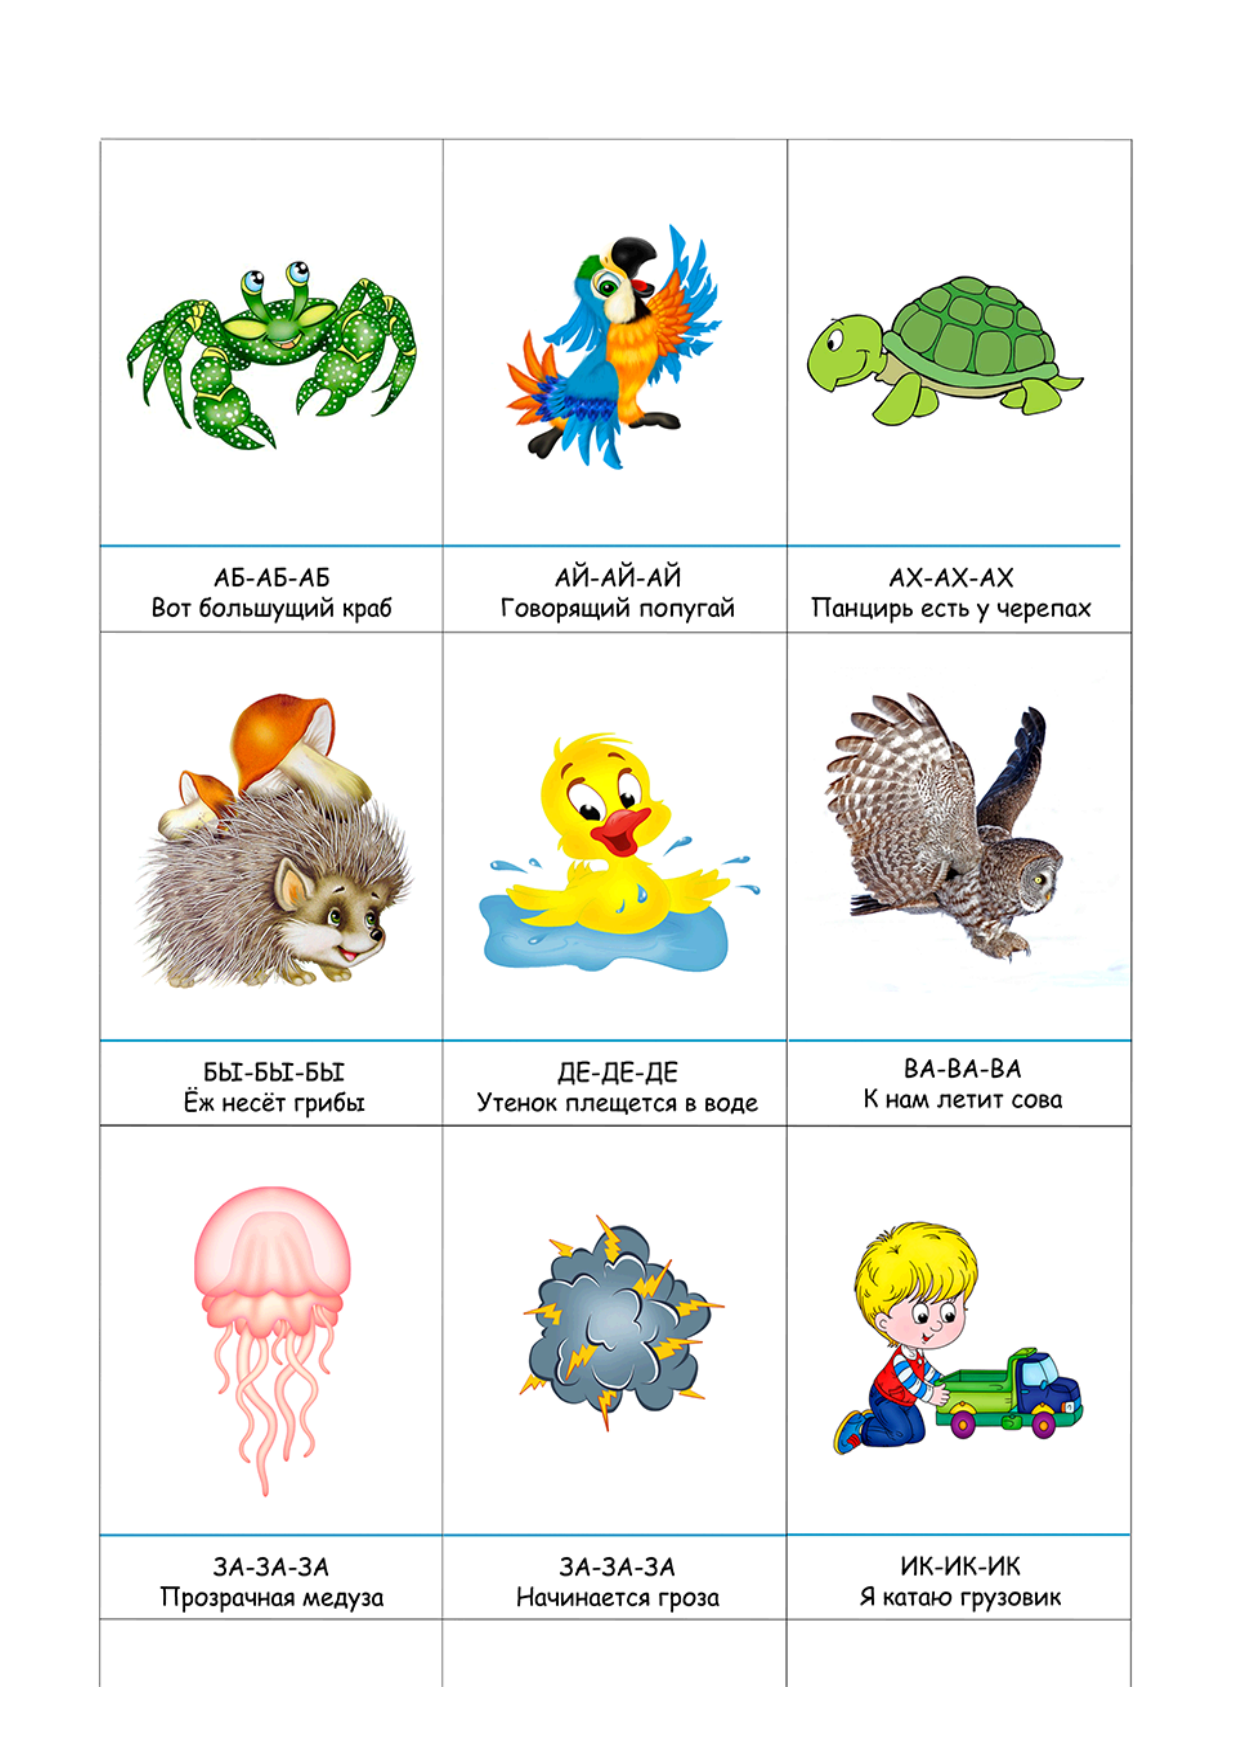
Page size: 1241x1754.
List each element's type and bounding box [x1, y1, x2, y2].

picture [72, 99, 1164, 1687]
